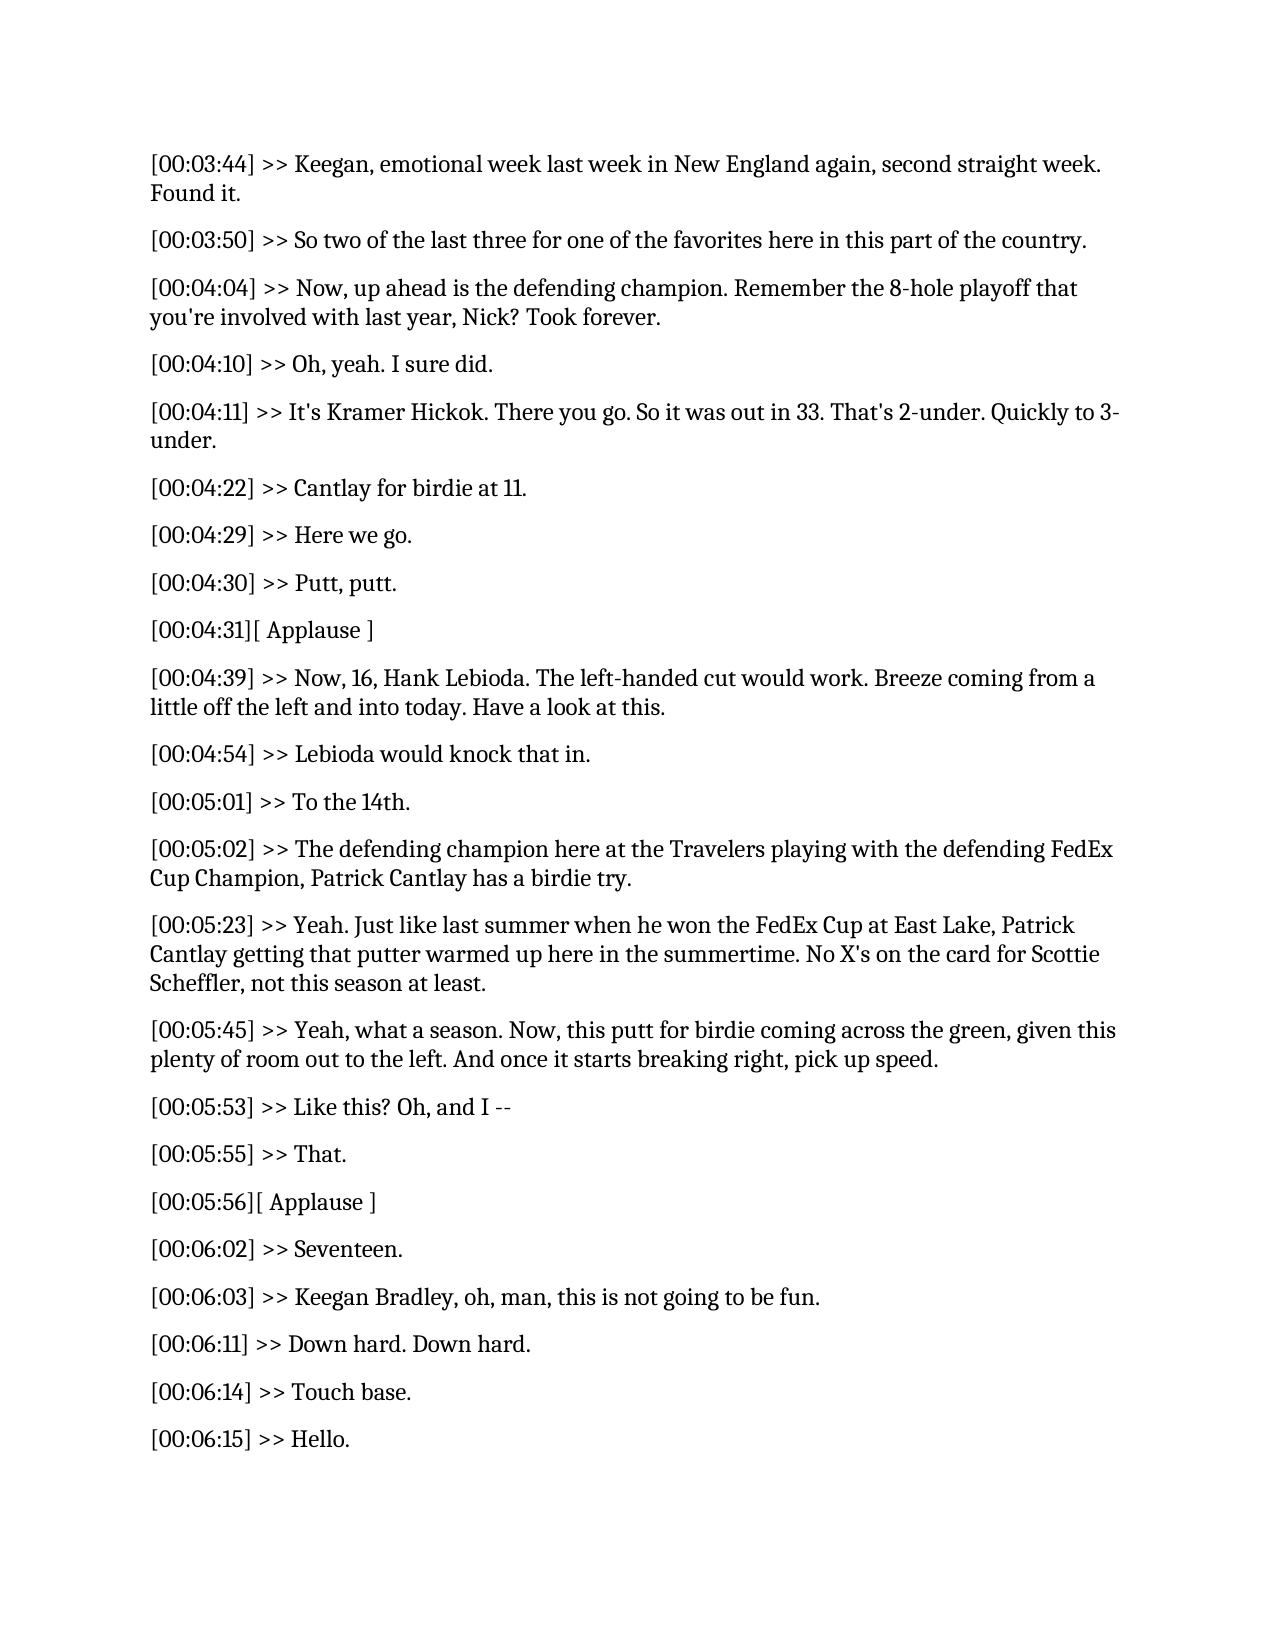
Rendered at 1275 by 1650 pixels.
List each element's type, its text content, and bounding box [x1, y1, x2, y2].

text [00:03:50] >> So two of the last three for one of the favorites here in this part of the country. [150, 226, 1125, 255]
text [00:04:30] >> Putt, putt. [150, 569, 1125, 597]
text [00:04:11] >> It's Kramer Hickok. There you go. So it was out in 33. That's 2-under. Quickly to 3-under. [150, 397, 1125, 455]
text [00:04:29] >> Here we go. [150, 521, 1125, 550]
text [00:05:55] >> That. [150, 1140, 1125, 1169]
text [00:05:45] >> Yeah, what a season. Now, this putt for birdie coming across the green, given this plenty of room out to the left. And once it starts breaking right, pick up speed. [150, 1016, 1125, 1074]
text [00:06:02] >> Seventeen. [150, 1235, 1125, 1264]
text [00:06:15] >> Hello. [150, 1425, 1125, 1454]
text [00:04:39] >> Now, 16, Hank Lebioda. The left-handed cut would work. Breeze coming from a little off the left and into today. Have a look at this. [150, 664, 1125, 721]
text [00:05:02] >> The defending champion here at the Travelers playing with the defending FedEx Cup Champion, Patrick Cantlay has a birdie try. [150, 835, 1125, 892]
text [00:05:01] >> To the 14th. [150, 787, 1125, 816]
text [00:05:23] >> Yeah. Just like last summer when he won the FedEx Cup at East Lake, Patrick Cantlay getting that putter warmed up here in the summertime. No X's on the card for Scottie Scheffler, not this season at least. [150, 911, 1125, 997]
text [00:05:56][ Applause ] [150, 1187, 1125, 1216]
text [00:06:03] >> Keegan Bradley, oh, man, this is not going to be fun. [150, 1282, 1125, 1311]
text [00:06:14] >> Touch base. [150, 1377, 1125, 1406]
text [00:04:22] >> Cantlay for birdie at 11. [150, 474, 1125, 502]
text [00:04:31][ Applause ] [150, 616, 1125, 645]
text [00:04:10] >> Oh, yeah. I sure did. [150, 350, 1125, 379]
text [00:03:44] >> Keegan, emotional week last week in New England again, second straight week. Found it. [150, 150, 1125, 207]
text [00:04:54] >> Lebioda would knock that in. [150, 740, 1125, 769]
text [00:04:04] >> Now, up ahead is the defending champion. Remember the 8-hole playoff that you're involved with last year, Nick? Took forever. [150, 274, 1125, 331]
text [00:06:11] >> Down hard. Down hard. [150, 1330, 1125, 1359]
text [00:05:53] >> Like this? Oh, and I -- [150, 1092, 1125, 1121]
